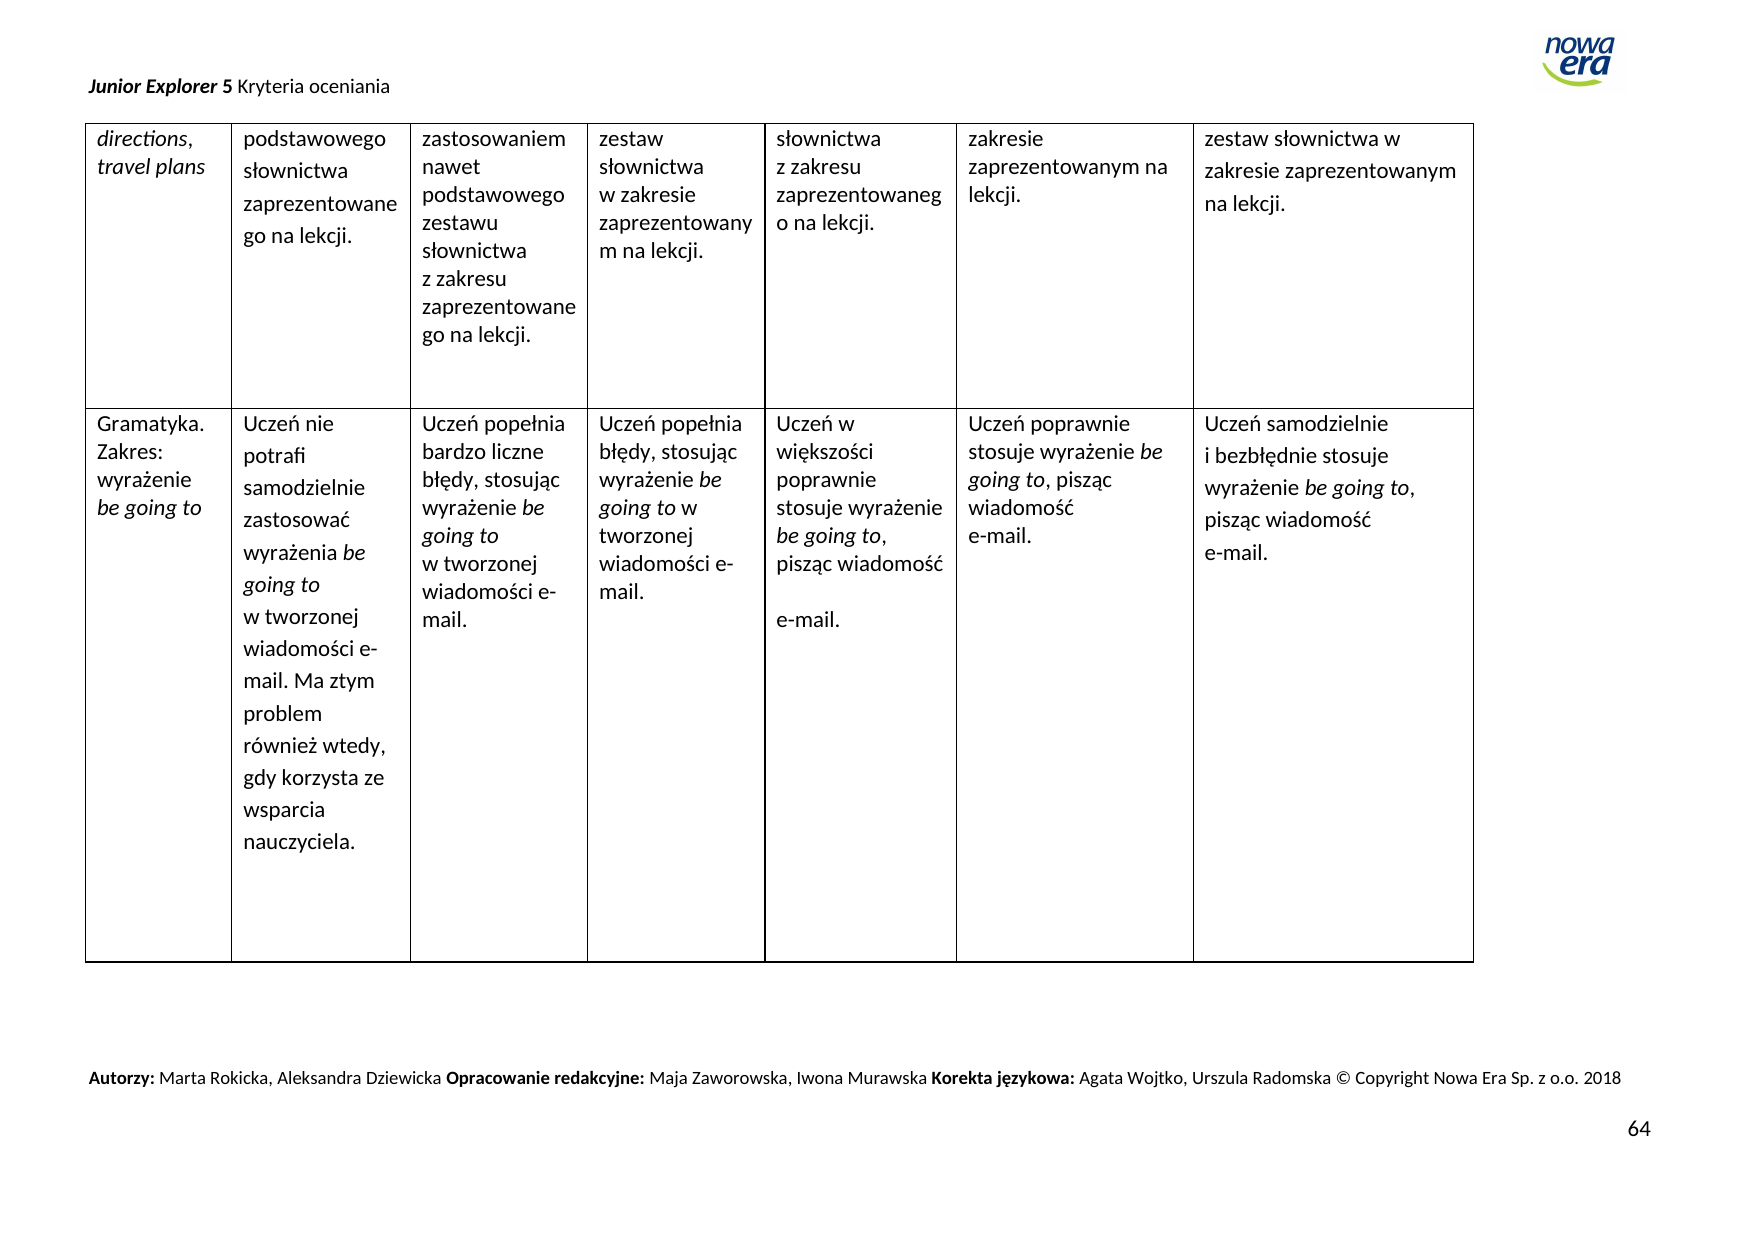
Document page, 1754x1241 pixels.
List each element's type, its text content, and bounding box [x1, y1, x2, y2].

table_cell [86, 124, 231, 408]
table_cell Uczeń poprawnie stosuje wyrażenie be going to, pisząc wiadomość e-mail. [957, 409, 1193, 961]
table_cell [766, 124, 956, 408]
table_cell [588, 124, 764, 408]
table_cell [232, 124, 410, 408]
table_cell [411, 124, 587, 408]
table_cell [1194, 124, 1473, 408]
table_cell Uczeń popełnia bardzo liczne błędy, stosując wyrażenie be going to w tworzonej wiadomości e-mail. [411, 409, 587, 961]
table_cell Uczeń nie potrafi samodzielnie zastosować wyrażenia be going to w tworzonej wiadomości e-mail. Ma ztym problem również wtedy, gdy korzysta ze wsparcia nauczyciela. [232, 409, 410, 961]
table_cell Uczeń popełnia błędy, stosując wyrażenie be going to w tworzonej wiadomości e-mail. [588, 409, 764, 961]
table_cell Uczeń w większości poprawnie stosuje wyrażenie be going to, pisząc wiadomość e-mail. [766, 409, 956, 961]
table_cell Gramatyka. Zakres: wyrażenie be going to [86, 409, 231, 961]
table_cell Uczeń samodzielnie i bezbłędnie stosuje wyrażenie be going to, pisząc wiadomość e-mail. [1194, 409, 1473, 961]
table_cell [957, 124, 1193, 408]
picture [1533, 29, 1628, 94]
